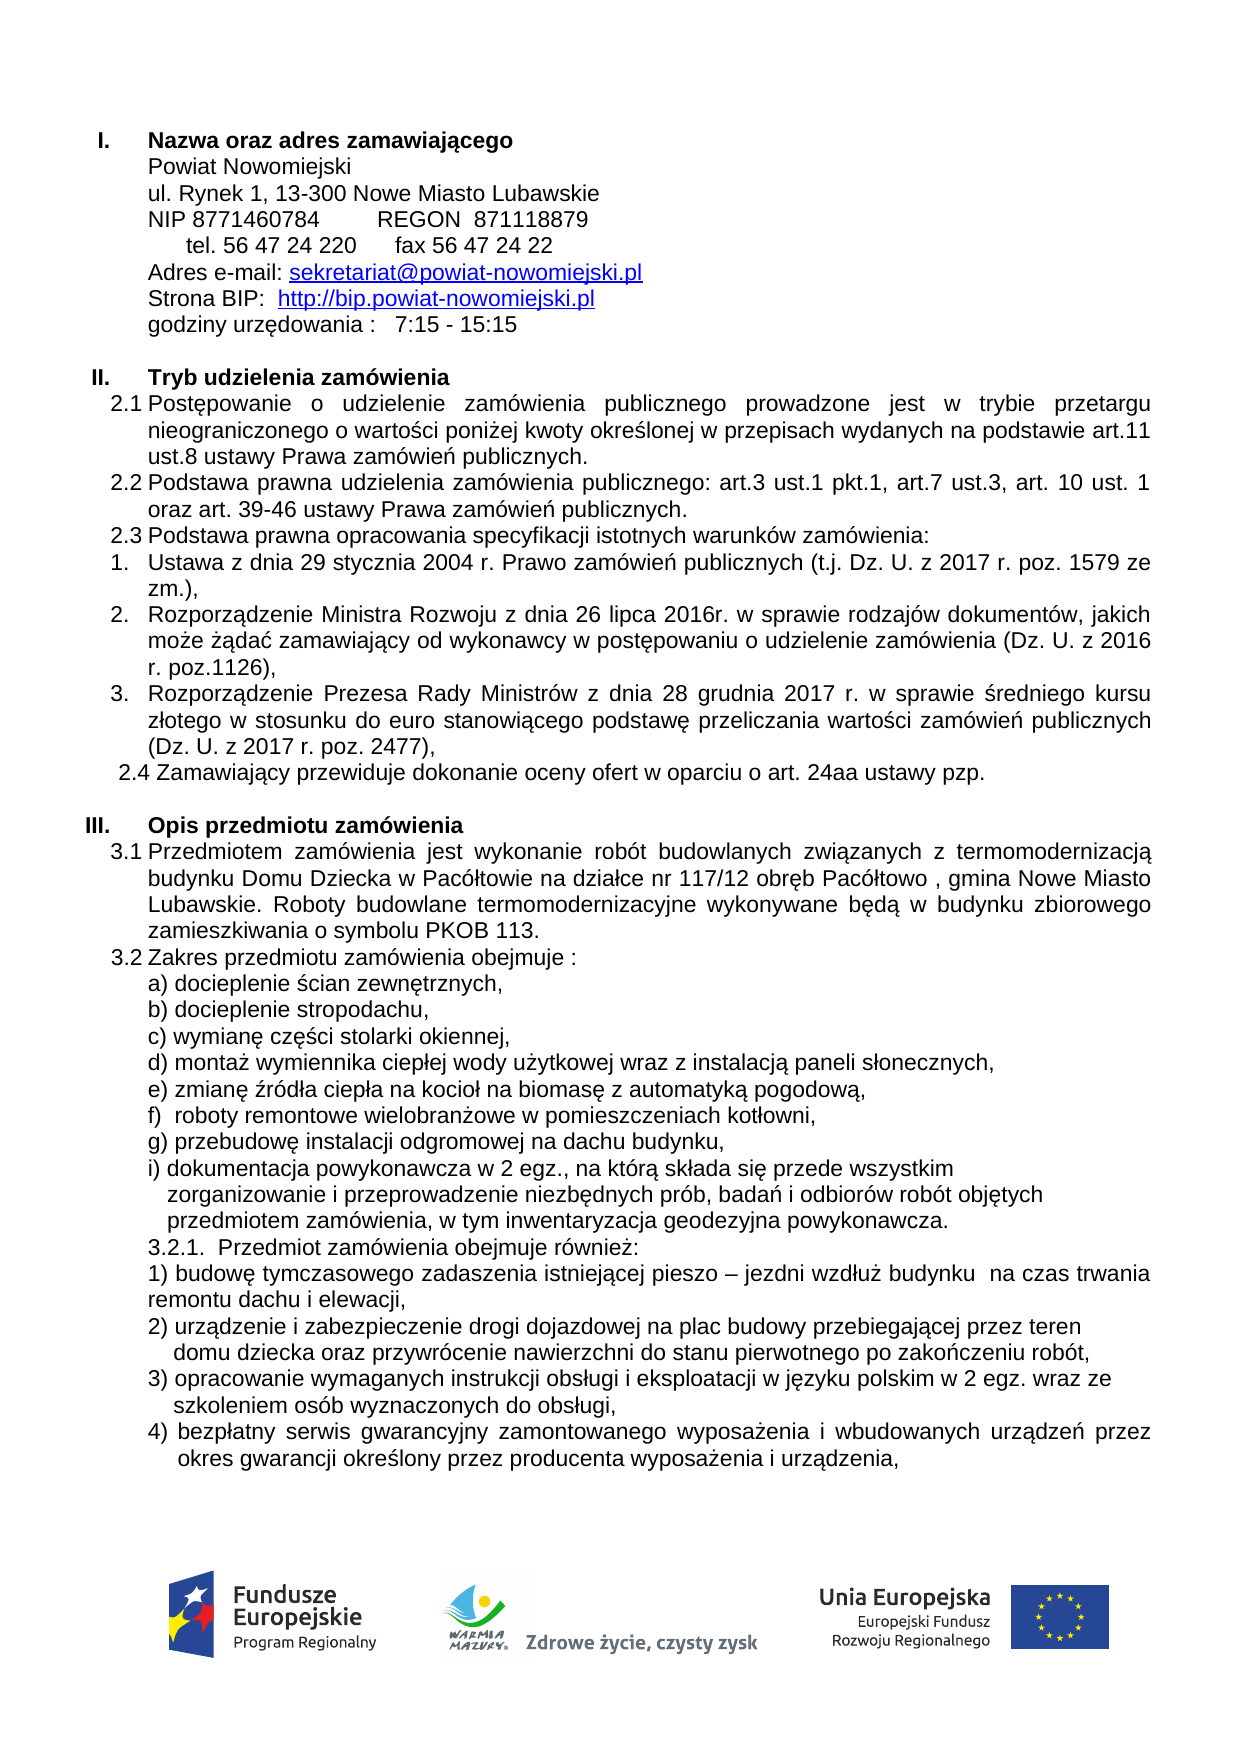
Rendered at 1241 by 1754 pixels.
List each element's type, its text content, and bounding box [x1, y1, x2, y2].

list Nazwa oraz adres zamawiającego [110, 127, 1152, 153]
text e) zmianę źródła ciepła na kocioł na biomasę z automatyką pogodową, [148, 1076, 1152, 1102]
text a) docieplenie ścian zewnętrznych, [148, 970, 1152, 996]
text f) roboty remontowe wielobranżowe w pomieszczeniach kotłowni, [148, 1102, 1152, 1128]
text szkoleniem osób wyznaczonych do obsługi, [148, 1392, 1152, 1418]
list Ustawa z dnia 29 stycznia 2004 r. Prawo zamówień publicznych (t.j. Dz. U. z 2017 r. poz. 1579 ze zm.), [110, 548, 1152, 601]
text 2) urządzenie i zabezpieczenie drogi dojazdowej na plac budowy przebiegającej przez teren [148, 1313, 1152, 1339]
list Przedmiotem zamówienia jest wykonanie robót budowlanych związanych z termomodernizacją budynku Domu Dziecka w Pacółtowie na działce nr 117/12 obręb Pacółtowo , gmina Nowe Miasto Lubawskie. Roboty budowlane termomodernizacyjne wykonywane będą w budynku zbiorowego zamieszkiwania o symbolu PKOB 113. [110, 838, 1152, 944]
text d) montaż wymiennika ciepłej wody użytkowej wraz z instalacją paneli słonecznych, [148, 1049, 1152, 1076]
text g) przebudowę instalacji odgromowej na dachu budynku, [148, 1128, 1152, 1154]
text b) docieplenie stropodachu, [148, 996, 1152, 1023]
list Postępowanie o udzielenie zamówienia publicznego prowadzone jest w trybie przetargu nieograniczonego o wartości poniżej kwoty określonej w przepisach wydanych na podstawie art.11 ust.8 ustawy Prawa zamówień publicznych. [110, 390, 1152, 469]
list Podstawa prawna udzielenia zamówienia publicznego: art.3 ust.1 pkt.1, art.7 ust.3, art. 10 ust. 1 oraz art. 39-46 ustawy Prawa zamówień publicznych. [110, 469, 1152, 522]
text 2.4 Zamawiający przewiduje dokonanie oceny ofert w oparciu o art. 24aa ustawy pzp. [118, 759, 1152, 786]
text 3) opracowanie wymaganych instrukcji obsługi i eksploatacji w języku polskim w 2 egz. wraz ze [148, 1365, 1152, 1392]
text c) wymianę części stolarki okiennej, [148, 1023, 1152, 1049]
text tel. 56 47 24 220 fax 56 47 24 22 [148, 232, 1152, 258]
text 3.2.1. Przedmiot zamówienia obejmuje również: [148, 1234, 1152, 1260]
text domu dziecka oraz przywrócenie nawierzchni do stanu pierwotnego po zakończeniu robót, [148, 1339, 1152, 1365]
text zorganizowanie i przeprowadzenie niezbędnych prób, badań i odbiorów robót objętych [148, 1181, 1152, 1207]
text przedmiotem zamówienia, w tym inwentaryzacja geodezyjna powykonawcza. [148, 1207, 1152, 1234]
text Powiat Nowomiejski [148, 153, 1152, 179]
text Strona BIP: http://bip.powiat-nowomiejski.pl [148, 285, 1152, 311]
text 1) budowę tymczasowego zadaszenia istniejącej pieszo – jezdni wzdłuż budynku na czas trwania remontu dachu i elewacji, [148, 1260, 1152, 1313]
text NIP 8771460784 REGON 871118879 [148, 206, 1152, 232]
text godziny urzędowania : 7:15 - 15:15 [148, 311, 1152, 338]
list Zakres przedmiotu zamówienia obejmuje : [111, 944, 1152, 970]
list Opis przedmiotu zamówienia [110, 812, 1152, 838]
list Tryb udzielenia zamówienia [110, 364, 1152, 390]
list Rozporządzenie Prezesa Rady Ministrów z dnia 28 grudnia 2017 r. w sprawie średniego kursu złotego w stosunku do euro stanowiącego podstawę przeliczania wartości zamówień publicznych (Dz. U. z 2017 r. poz. 2477), [110, 680, 1152, 759]
text i) dokumentacja powykonawcza w 2 egz., na którą składa się przede wszystkim [148, 1154, 1152, 1181]
list Rozporządzenie Ministra Rozwoju z dnia 26 lipca 2016r. w sprawie rodzajów dokumentów, jakich może żądać zamawiający od wykonawcy w postępowaniu o udzielenie zamówienia (Dz. U. z 2016 r. poz.1126), [110, 601, 1152, 680]
list Podstawa prawna opracowania specyfikacji istotnych warunków zamówienia: [110, 522, 1152, 548]
text Adres e-mail: sekretariat@powiat-nowomiejski.pl [148, 258, 1152, 285]
list bezpłatny serwis gwarancyjny zamontowanego wyposażenia i wbudowanych urządzeń przez okres gwarancji określony przez producenta wyposażenia i urządzenia, [148, 1418, 1152, 1471]
text ul. Rynek 1, 13-300 Nowe Miasto Lubawskie [148, 179, 1152, 206]
